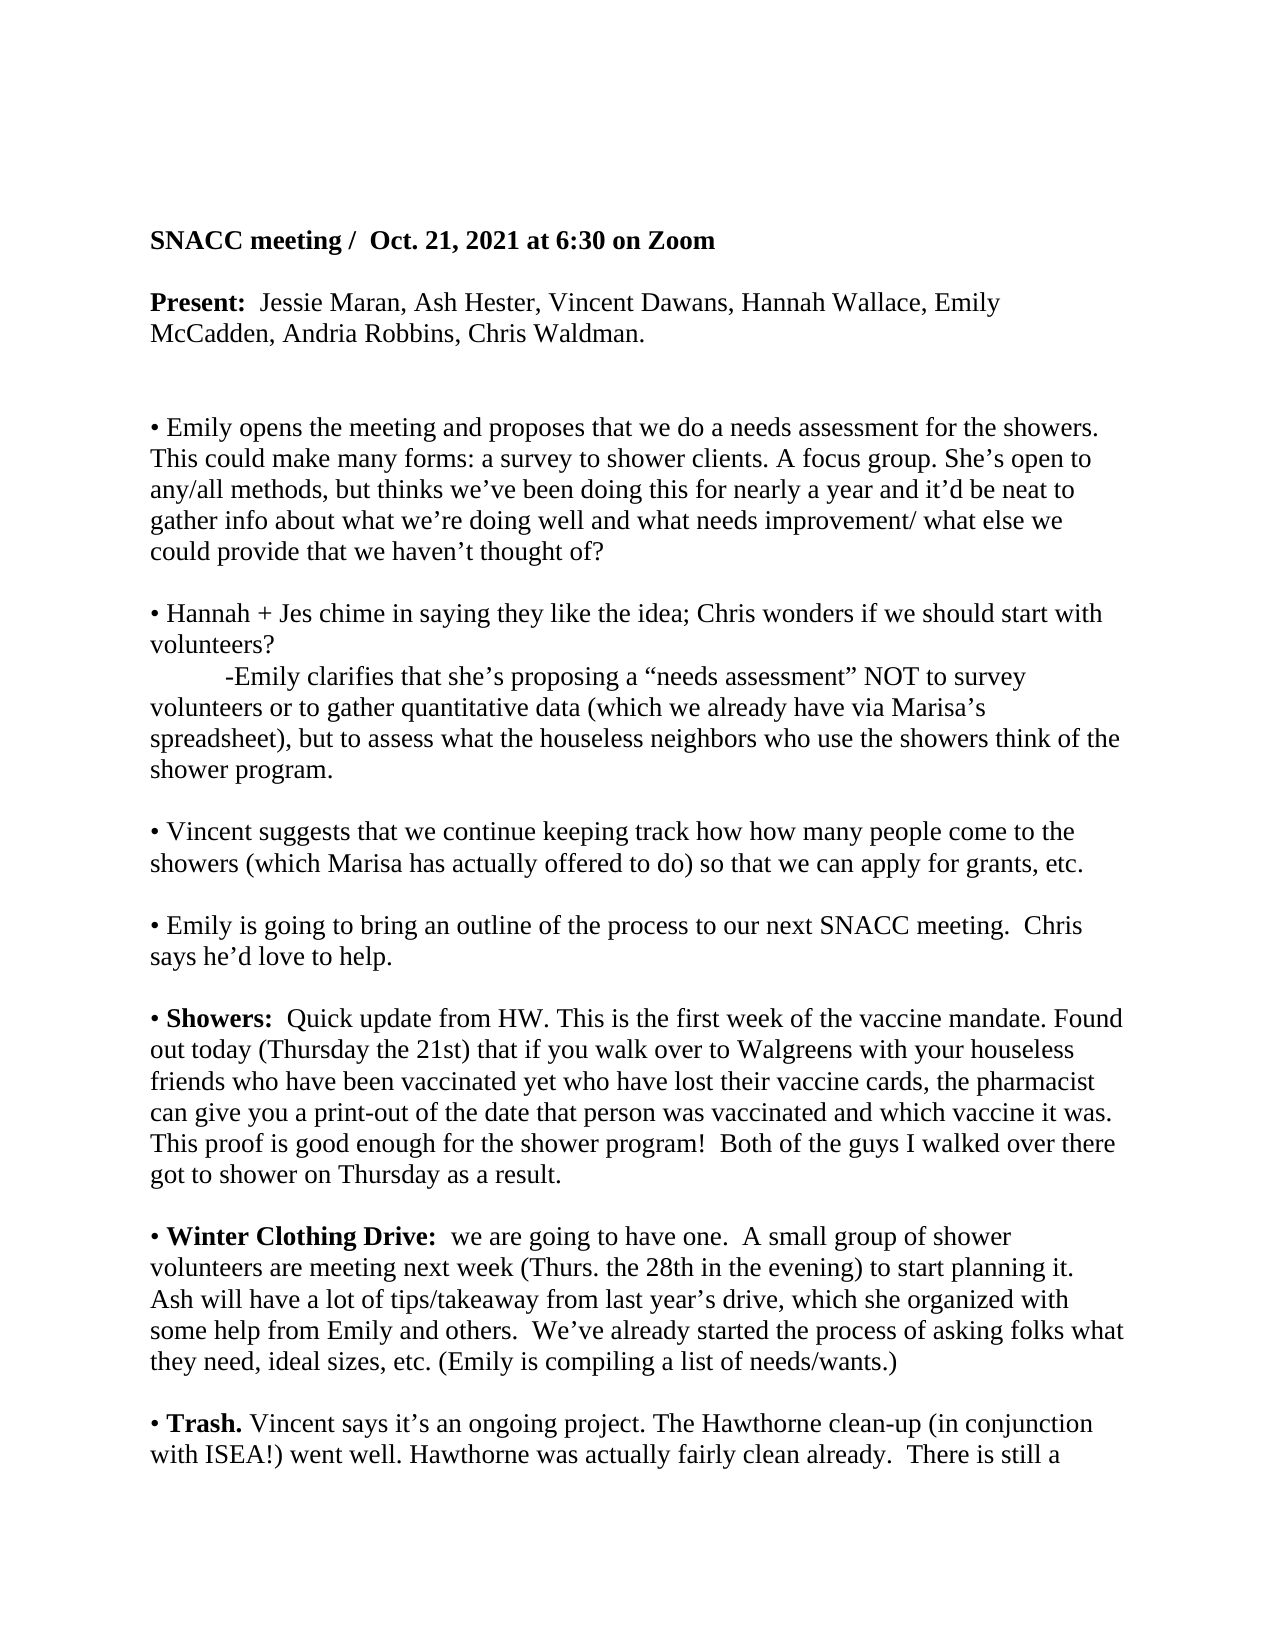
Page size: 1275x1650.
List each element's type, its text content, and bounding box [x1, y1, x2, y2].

text • Vincent suggests that we continue keeping track how how many people come to the showers (which Marisa has actually offered to do) so that we can apply for grants, etc. [150, 816, 1125, 878]
text • Winter Clothing Drive: we are going to have one. A small group of shower volunteers are meeting next week (Thurs. the 28th in the evening) to start planning it. Ash will have a lot of tips/takeaway from last year’s drive, which she organized with some help from Emily and others. We’ve already started the process of asking folks what they need, ideal sizes, etc. (Emily is compiling a list of needs/wants.) [150, 1220, 1125, 1376]
text Present: Jessie Maran, Ash Hester, Vincent Dawans, Hannah Wallace, Emily McCadden, Andria Robbins, Chris Waldman. [150, 286, 1125, 348]
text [150, 1407, 1125, 1469]
text • Showers: Quick update from HW. This is the first week of the vaccine mandate. Found out today (Thursday the 21st) that if you walk over to Walgreens with your houseless friends who have been vaccinated yet who have lost their vaccine cards, the pharmacist can give you a print-out of the date that person was vaccinated and which vaccine it was. This proof is good enough for the shower program! Both of the guys I walked over there got to shower on Thursday as a result. [150, 1002, 1125, 1189]
text • Emily is going to bring an outline of the process to our next SNACC meeting. Chris says he’d love to help. [150, 909, 1125, 971]
text -Emily clarifies that she’s proposing a “needs assessment” NOT to survey volunteers or to gather quantitative data (which we already have via Marisa’s spreadsheet), but to assess what the houseless neighbors who use the showers think of the shower program. [150, 660, 1125, 784]
text SNACC meeting / Oct. 21, 2021 at 6:30 on Zoom [150, 224, 1125, 255]
text • Emily opens the meeting and proposes that we do a needs assessment for the showers. This could make many forms: a survey to shower clients. A focus group. She’s open to any/all methods, but thinks we’ve been doing this for nearly a year and it’d be neat to gather info about what we’re doing well and what needs improvement/ what else we could provide that we haven’t thought of? [150, 411, 1125, 566]
text • Hannah + Jes chime in saying they like the idea; Chris wonders if we should start with volunteers? [150, 597, 1125, 660]
